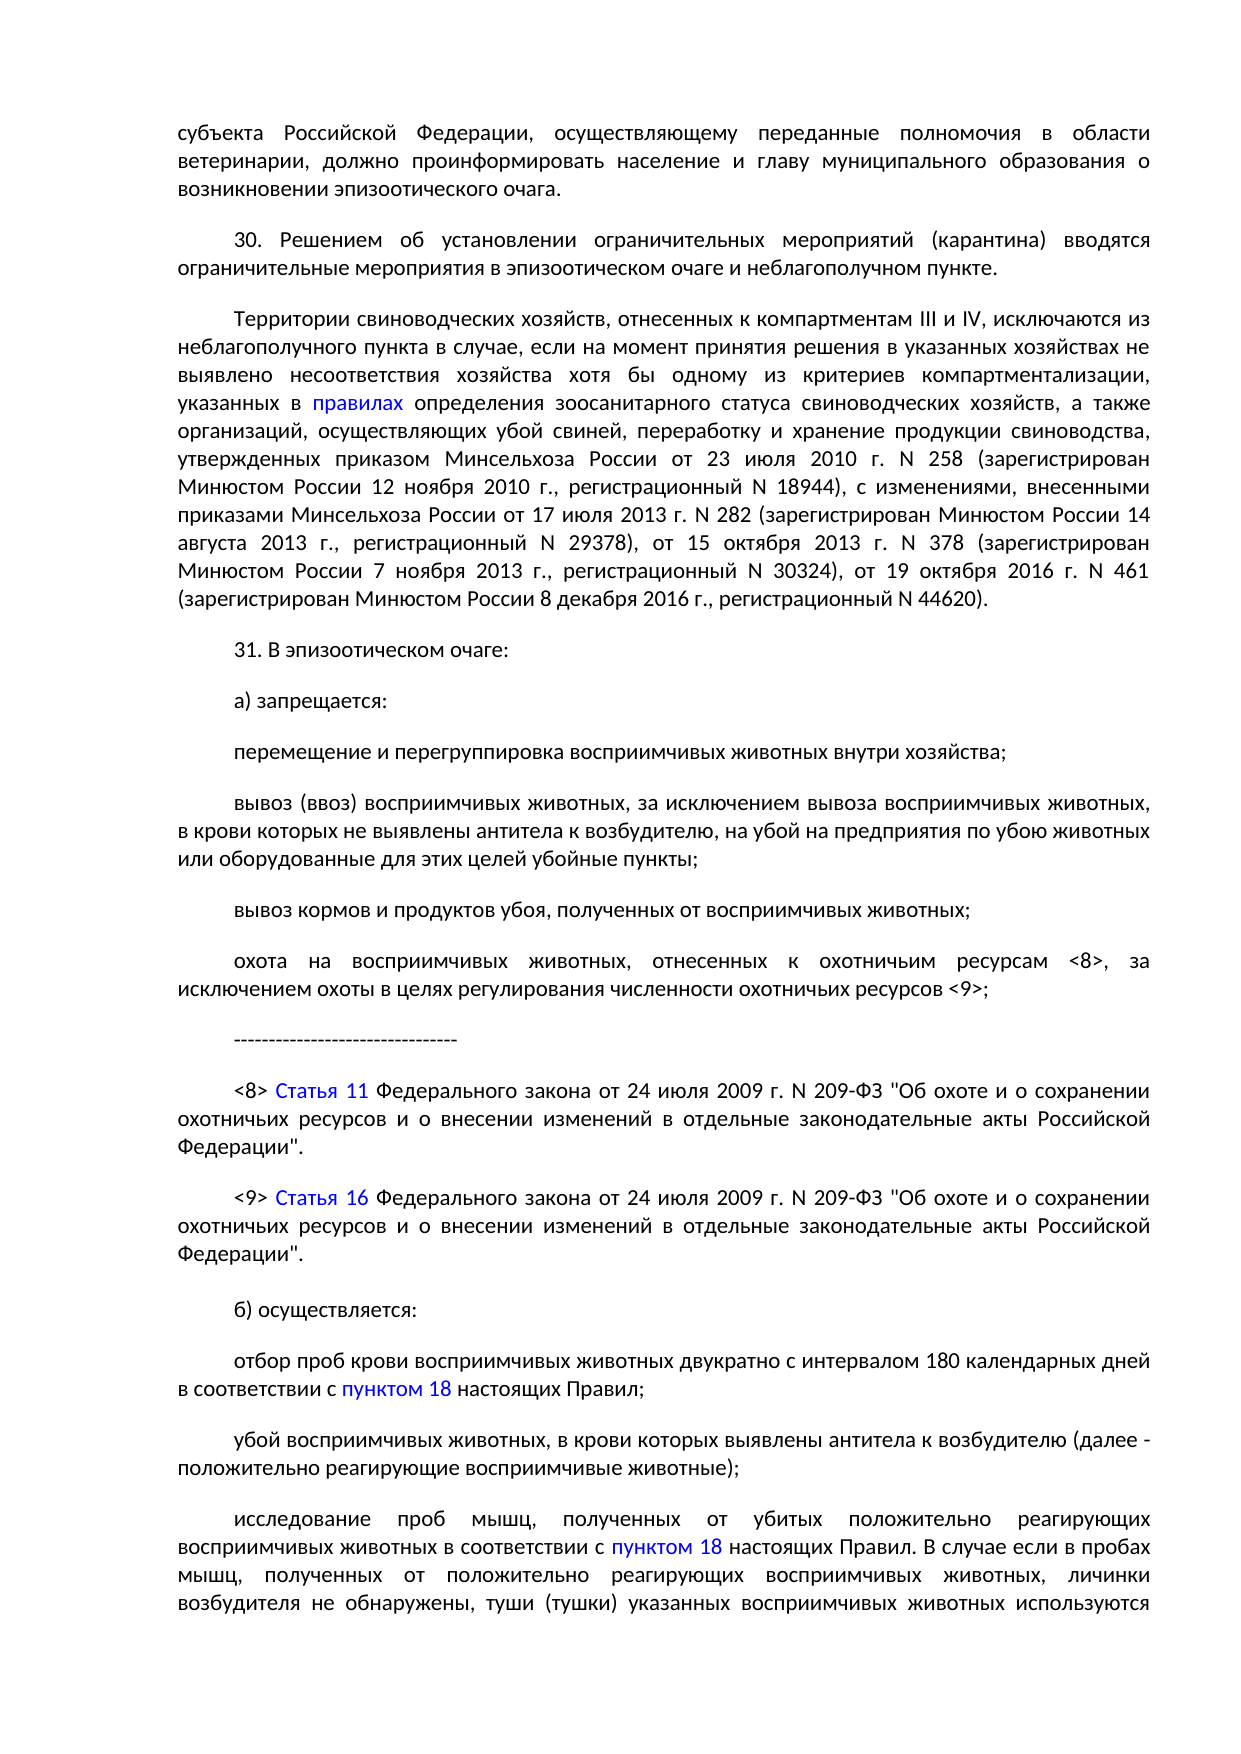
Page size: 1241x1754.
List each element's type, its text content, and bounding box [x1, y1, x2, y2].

text Территории свиноводческих хозяйств, отнесенных к компартментам III и IV, исключаются из неблагополучного пункта в случае, если на момент принятия решения в указанных хозяйствах не выявлено несоответствия хозяйства хотя бы одному из критериев компартментализации, указанных в правилах определения зоосанитарного статуса свиноводческих хозяйств, а также организаций, осуществляющих убой свиней, переработку и хранение продукции свиноводства, утвержденных приказом Минсельхоза России от 23 июля 2010 г. N 258 (зарегистрирован Минюстом России 12 ноября 2010 г., регистрационный N 18944), с изменениями, внесенными приказами Минсельхоза России от 17 июля 2013 г. N 282 (зарегистрирован Минюстом России 14 августа 2013 г., регистрационный N 29378), от 15 октября 2013 г. N 378 (зарегистрирован Минюстом России 7 ноября 2013 г., регистрационный N 30324), от 19 октября 2016 г. N 461 (зарегистрирован Минюстом России 8 декабря 2016 г., регистрационный N 44620). [177, 304, 1152, 612]
text 31. В эпизоотическом очаге: [177, 635, 1152, 663]
text <9> Статья 16 Федерального закона от 24 июля 2009 г. N 209-ФЗ "Об охоте и о сохранении охотничьих ресурсов и о внесении изменений в отдельные законодательные акты Российской Федерации". [177, 1183, 1152, 1267]
text <8> Статья 11 Федерального закона от 24 июля 2009 г. N 209-ФЗ "Об охоте и о сохранении охотничьих ресурсов и о внесении изменений в отдельные законодательные акты Российской Федерации". [177, 1076, 1152, 1160]
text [177, 1504, 1152, 1616]
text вывоз (ввоз) восприимчивых животных, за исключением вывоза восприимчивых животных, в крови которых не выявлены антитела к возбудителю, на убой на предприятия по убою животных или оборудованные для этих целей убойные пункты; [177, 788, 1152, 872]
text б) осуществляется: [177, 1295, 1152, 1323]
text вывоз кормов и продуктов убоя, полученных от восприимчивых животных; [177, 895, 1152, 923]
text -------------------------------- [177, 1025, 1152, 1053]
text а) запрещается: [177, 686, 1152, 714]
text охота на восприимчивых животных, отнесенных к охотничьим ресурсам <8>, за исключением охоты в целях регулирования численности охотничьих ресурсов <9>; [177, 946, 1152, 1002]
text 30. Решением об установлении ограничительных мероприятий (карантина) вводятся ограничительные мероприятия в эпизоотическом очаге и неблагополучном пункте. [177, 225, 1152, 281]
text перемещение и перегруппировка восприимчивых животных внутри хозяйства; [177, 737, 1152, 765]
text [177, 118, 1152, 202]
text отбор проб крови восприимчивых животных двукратно с интервалом 180 календарных дней в соответствии с пунктом 18 настоящих Правил; [177, 1346, 1152, 1402]
text убой восприимчивых животных, в крови которых выявлены антитела к возбудителю (далее - положительно реагирующие восприимчивые животные); [177, 1425, 1152, 1481]
